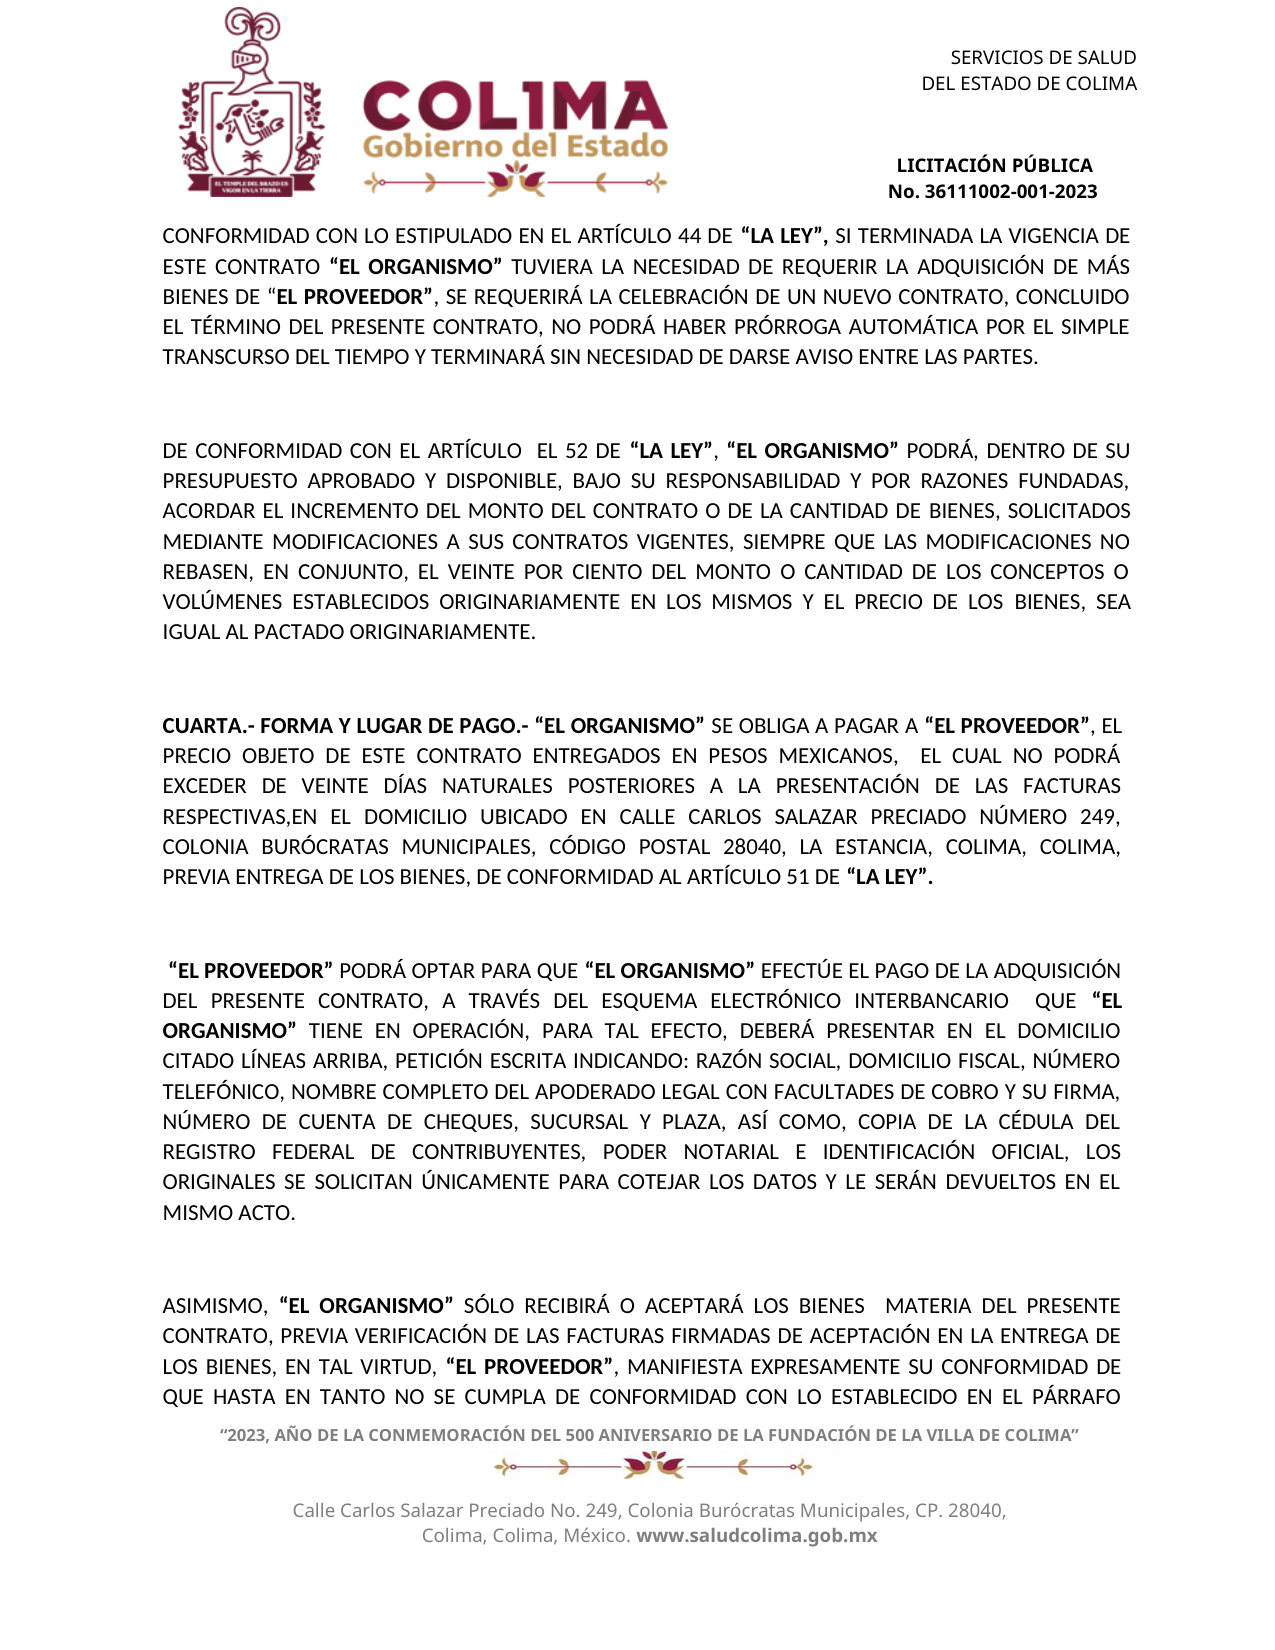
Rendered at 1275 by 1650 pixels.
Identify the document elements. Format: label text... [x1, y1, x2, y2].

picture [178, 7, 668, 197]
text “EL PROVEEDOR” PODRÁ OPTAR PARA QUE “EL ORGANISMO” EFECTÚE EL PAGO DE LA ADQUISICIÓN DEL PRESENTE CONTRATO, A TRAVÉS DEL ESQUEMA ELECTRÓNICO INTERBANCARIO QUE “EL ORGANISMO” TIENE EN OPERACIÓN, PARA TAL EFECTO, DEBERÁ PRESENTAR EN EL DOMICILIO CITADO LÍNEAS ARRIBA, PETICIÓN ESCRITA INDICANDO: RAZÓN SOCIAL, DOMICILIO FISCAL, NÚMERO TELEFÓNICO, NOMBRE COMPLETO DEL APODERADO LEGAL CON FACULTADES DE COBRO Y SU FIRMA, NÚMERO DE CUENTA DE CHEQUES, SUCURSAL Y PLAZA, ASÍ COMO, COPIA DE LA CÉDULA DEL REGISTRO FEDERAL DE CONTRIBUYENTES, PODER NOTARIAL E IDENTIFICACIÓN OFICIAL, LOS ORIGINALES SE SOLICITAN ÚNICAMENTE PARA COTEJAR LOS DATOS Y LE SERÁN DEVUELTOS EN EL MISMO ACTO. [162, 956, 1122, 1226]
text CUARTA.- FORMA Y LUGAR DE PAGO.- “EL ORGANISMO” SE OBLIGA A PAGAR A “EL PROVEEDOR”, EL PRECIO OBJETO DE ESTE CONTRATO ENTREGADOS EN PESOS MEXICANOS, EL CUAL NO PODRÁ EXCEDER DE VEINTE DÍAS NATURALES POSTERIORES A LA PRESENTACIÓN DE LAS FACTURAS RESPECTIVAS,EN EL DOMICILIO UBICADO EN CALLE CARLOS SALAZAR PRECIADO NÚMERO 249, COLONIA BURÓCRATAS MUNICIPALES, CÓDIGO POSTAL 28040, LA ESTANCIA, COLIMA, COLIMA, PREVIA ENTREGA DE LOS BIENES, DE CONFORMIDAD AL ARTÍCULO 51 DE “LA LEY”. [162, 711, 1122, 890]
text DE CONFORMIDAD CON EL ARTÍCULO EL 52 DE “LA LEY”, “EL ORGANISMO” PODRÁ, DENTRO DE SU PRESUPUESTO APROBADO Y DISPONIBLE, BAJO SU RESPONSABILIDAD Y POR RAZONES FUNDADAS, ACORDAR EL INCREMENTO DEL MONTO DEL CONTRATO O DE LA CANTIDAD DE BIENES, SOLICITADOS MEDIANTE MODIFICACIONES A SUS CONTRATOS VIGENTES, SIEMPRE QUE LAS MODIFICACIONES NO REBASEN, EN CONJUNTO, EL VEINTE POR CIENTO DEL MONTO O CANTIDAD DE LOS CONCEPTOS O VOLÚMENES ESTABLECIDOS ORIGINARIAMENTE EN LOS MISMOS Y EL PRECIO DE LOS BIENES, SEA IGUAL AL PACTADO ORIGINARIAMENTE. [162, 436, 1131, 645]
picture [414, 1451, 893, 1480]
